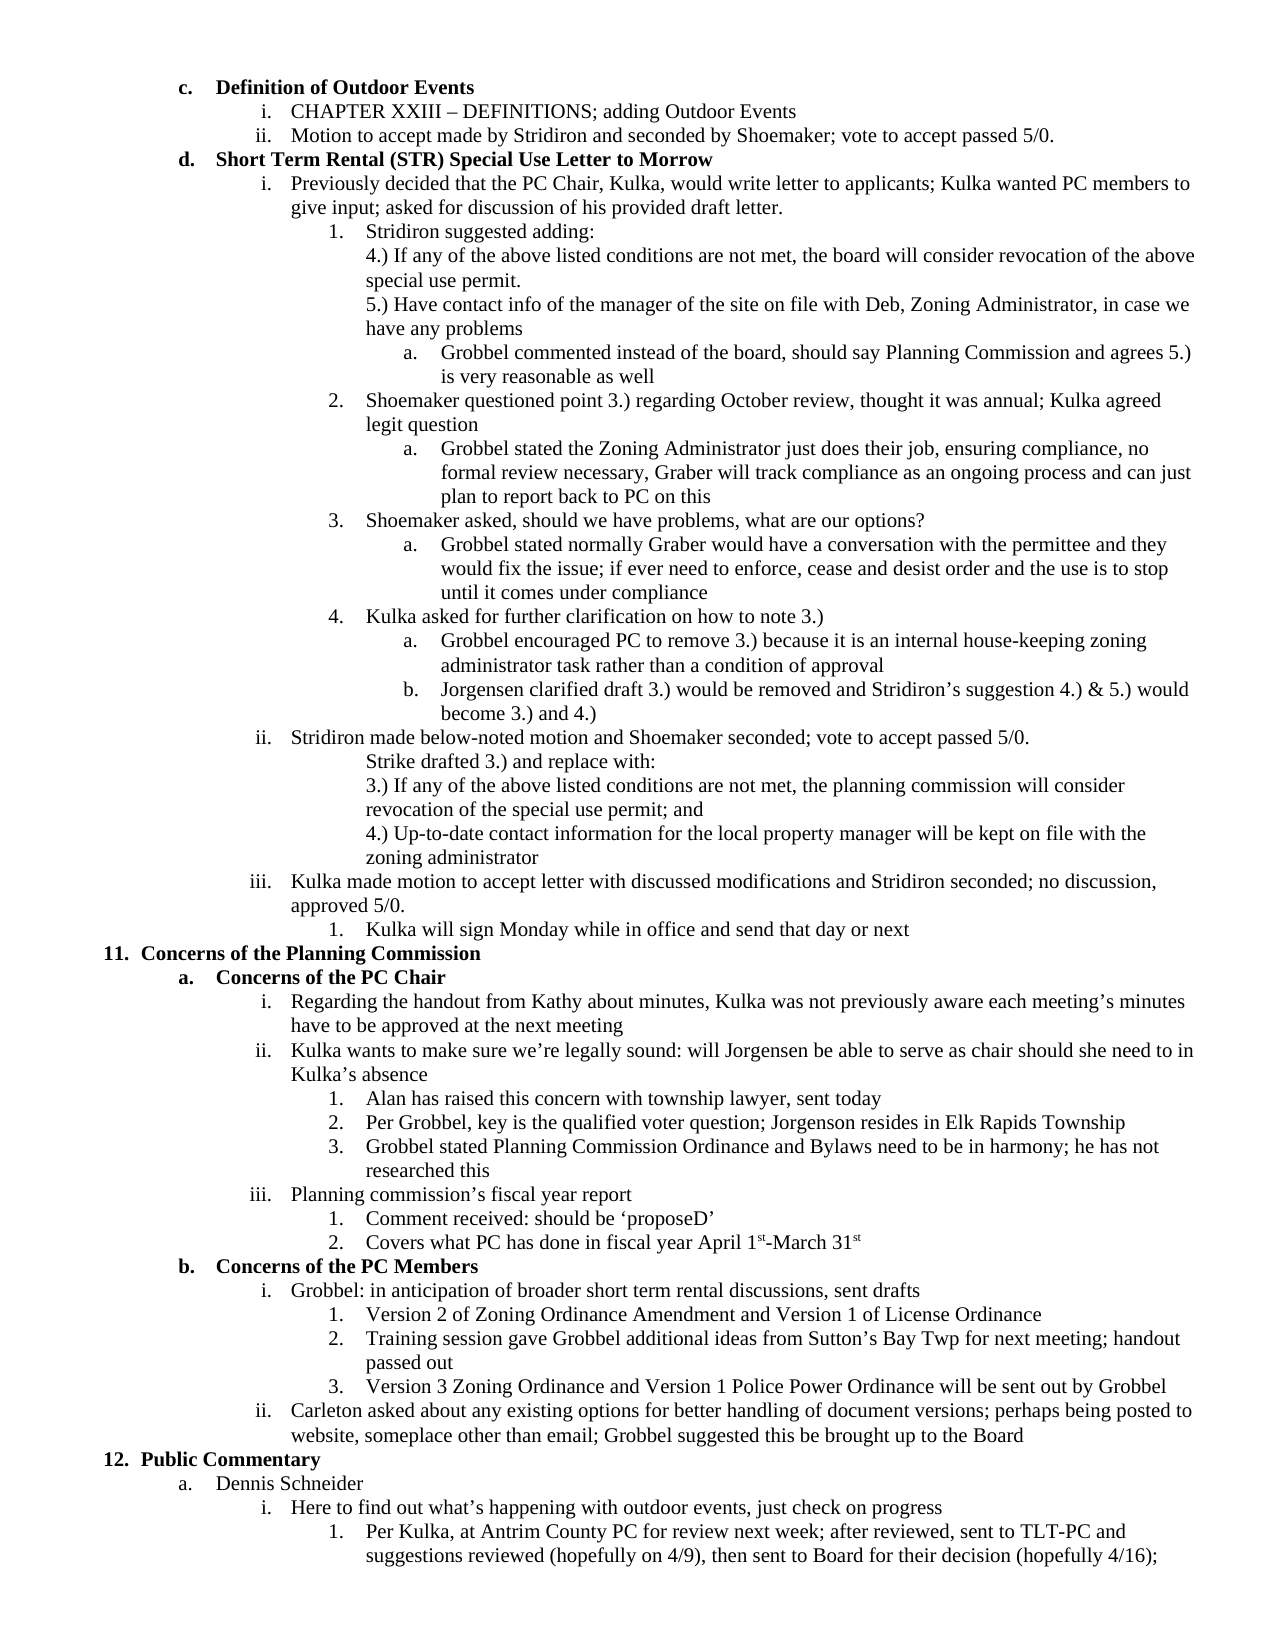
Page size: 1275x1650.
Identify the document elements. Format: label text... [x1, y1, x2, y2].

list Version 3 Zoning Ordinance and Version 1 Police Power Ordinance will be sent out by Grobbel [328, 1374, 1200, 1398]
list Stridiron made below-noted motion and Shoemaker seconded; vote to accept passed 5/0. [272, 725, 1200, 749]
list 3.) If any of the above listed conditions are not met, the planning commission will consider revocation of the special use permit; and [366, 773, 1200, 821]
list 4.) Up-to-date contact information for the local property manager will be kept on file with the zoning administrator [366, 821, 1200, 869]
list Concerns of the Planning Commission [103, 941, 1200, 965]
list Grobbel commented instead of the board, should say Planning Commission and agrees 5.) is very reasonable as well [403, 340, 1200, 388]
list Alan has raised this concern with township lawyer, sent today [328, 1086, 1200, 1110]
list 4.) If any of the above listed conditions are not met, the board will consider revocation of the above special use permit. [366, 243, 1200, 292]
list Kulka will sign Monday while in office and send that day or next [328, 917, 1200, 941]
list Covers what PC has done in fiscal year April 1st-March 31st [328, 1230, 1200, 1254]
list Grobbel encouraged PC to remove 3.) because it is an internal house-keeping zoning administrator task rather than a condition of approval [403, 628, 1200, 677]
list Per Grobbel, key is the qualified voter question; Jorgenson resides in Elk Rapids Township [328, 1110, 1200, 1134]
list Shoemaker questioned point 3.) regarding October review, thought it was annual; Kulka agreed legit question [328, 388, 1200, 436]
list Definition of Outdoor Events [178, 75, 1200, 99]
list Concerns of the PC Chair [178, 965, 1200, 989]
list Grobbel: in anticipation of broader short term rental discussions, sent drafts [272, 1278, 1200, 1302]
list CHAPTER XXIII – DEFINITIONS; adding Outdoor Events [272, 99, 1200, 123]
list 5.) Have contact info of the manager of the site on file with Deb, Zoning Administrator, in case we have any problems [366, 292, 1200, 340]
list Strike drafted 3.) and replace with: [291, 749, 1200, 773]
list Stridiron suggested adding: [328, 219, 1200, 243]
list Kulka asked for further clarification on how to note 3.) [328, 604, 1200, 628]
list Carleton asked about any existing options for better handling of document versions; perhaps being posted to website, someplace other than email; Grobbel suggested this be brought up to the Board [272, 1398, 1200, 1447]
list Grobbel stated normally Graber would have a conversation with the permittee and they would fix the issue; if ever need to enforce, cease and desist order and the use is to stop until it comes under compliance [403, 532, 1200, 604]
list Kulka made motion to accept letter with discussed modifications and Stridiron seconded; no discussion, approved 5/0. [272, 869, 1200, 917]
list Public Commentary [103, 1447, 1200, 1471]
list Comment received: should be ‘proposeD’ [328, 1206, 1200, 1230]
list Planning commission’s fiscal year report [272, 1182, 1200, 1206]
list Previously decided that the PC Chair, Kulka, would write letter to applicants; Kulka wanted PC members to give input; asked for discussion of his provided draft letter. [272, 171, 1200, 219]
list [272, 123, 1200, 147]
list Jorgensen clarified draft 3.) would be removed and Stridiron’s suggestion 4.) & 5.) would become 3.) and 4.) [403, 677, 1200, 725]
list Regarding the handout from Kathy about minutes, Kulka was not previously aware each meeting’s minutes have to be approved at the next meeting [272, 989, 1200, 1037]
list Per Kulka, at Antrim County PC for review next week; after reviewed, sent to TLT-PC and suggestions reviewed (hopefully on 4/9), then sent to Board for their decision (hopefully 4/16); [328, 1519, 1200, 1567]
list Concerns of the PC Members [178, 1254, 1200, 1278]
list Shoemaker asked, should we have problems, what are our options? [328, 508, 1200, 532]
list Short Term Rental (STR) Special Use Letter to Morrow [178, 147, 1200, 171]
list Version 2 of Zoning Ordinance Amendment and Version 1 of License Ordinance [328, 1302, 1200, 1326]
list Grobbel stated the Zoning Administrator just does their job, ensuring compliance, no formal review necessary, Graber will track compliance as an ongoing process and can just plan to report back to PC on this [403, 436, 1200, 508]
list Kulka wants to make sure we’re legally sound: will Jorgensen be able to serve as chair should she need to in Kulka’s absence [272, 1037, 1200, 1086]
list Training session gave Grobbel additional ideas from Sutton’s Bay Twp for next meeting; handout passed out [328, 1326, 1200, 1374]
list Dennis Schneider [178, 1471, 1200, 1495]
list Here to find out what’s happening with outdoor events, just check on progress [272, 1495, 1200, 1519]
list Grobbel stated Planning Commission Ordinance and Bylaws need to be in harmony; he has not researched this [328, 1134, 1200, 1182]
